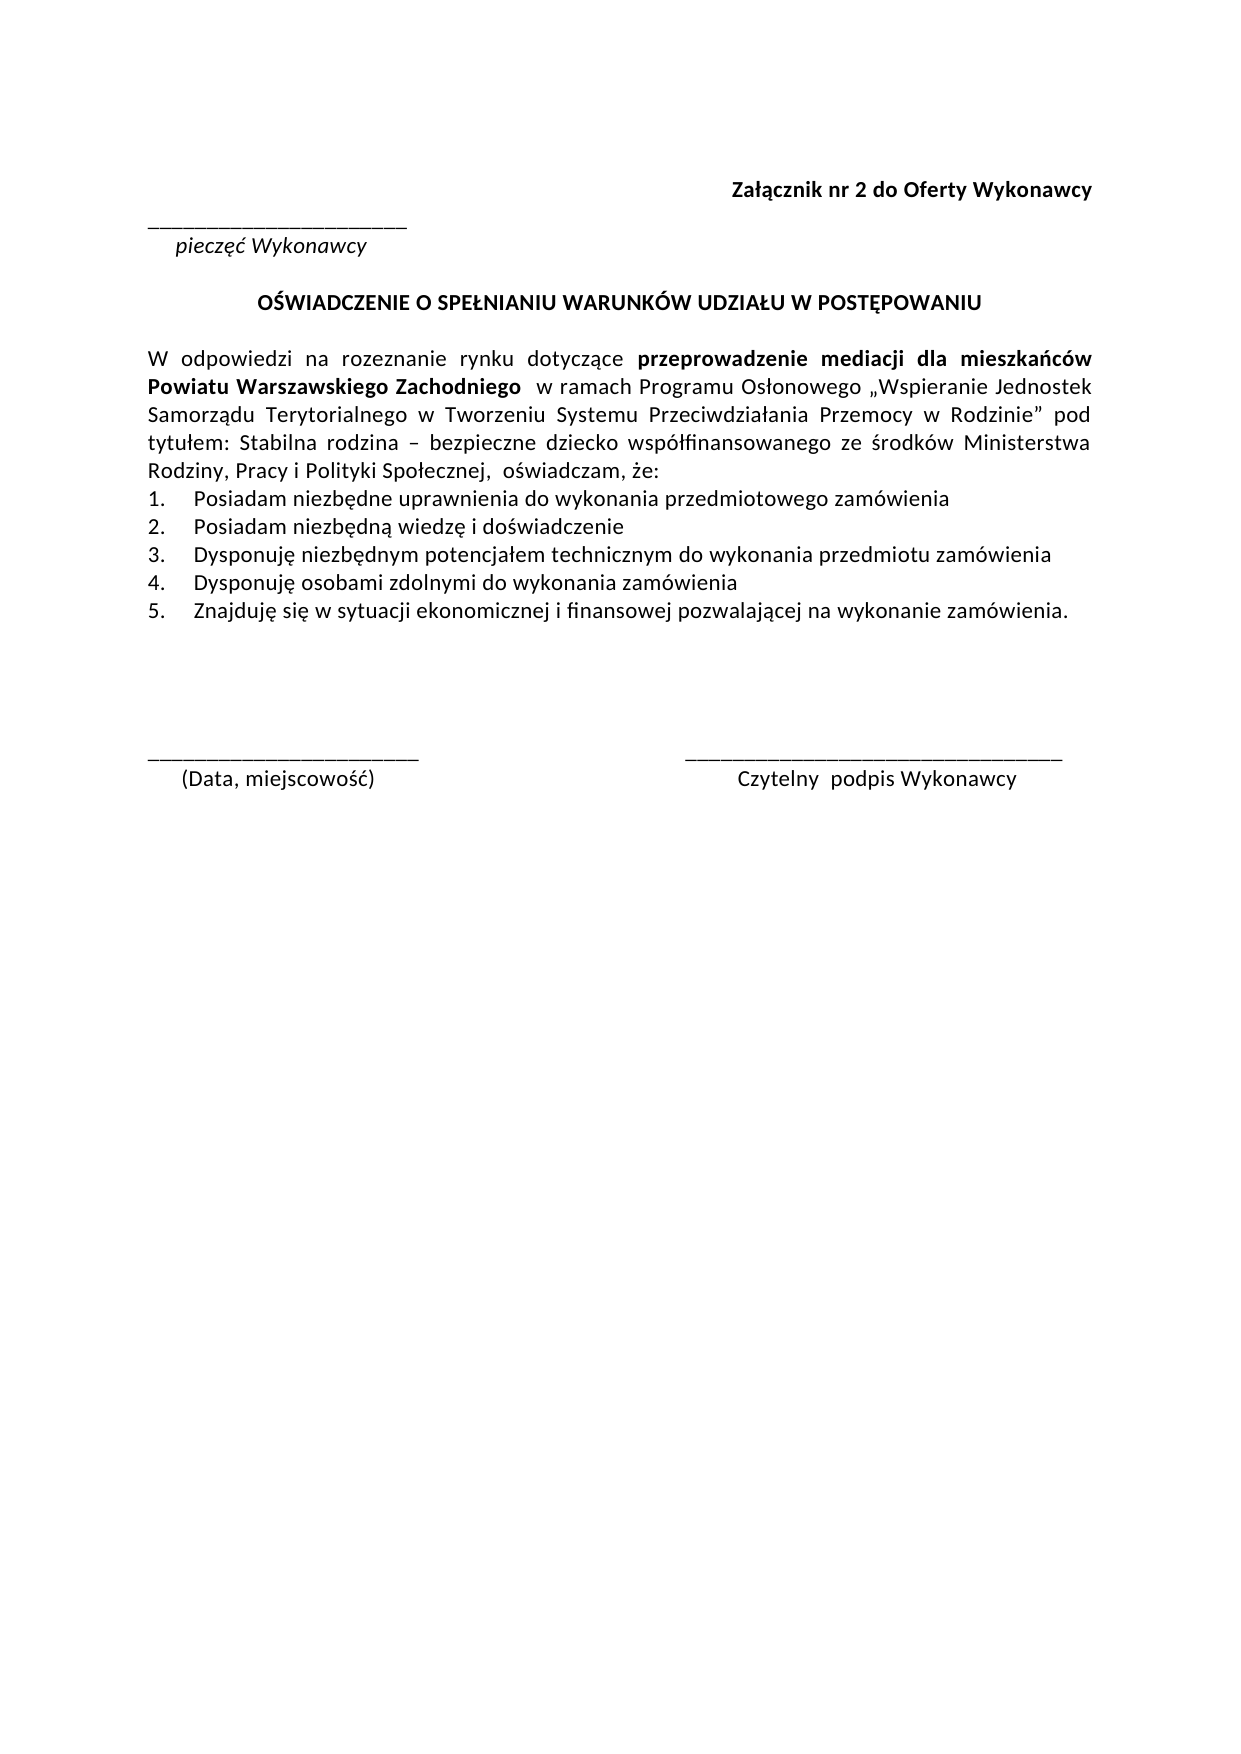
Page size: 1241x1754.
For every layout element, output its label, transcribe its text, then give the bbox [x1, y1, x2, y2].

text ______________________ [148, 204, 1093, 232]
text Załącznik nr 2 do Oferty Wykonawcy [148, 176, 1093, 204]
text 4. Dysponuję osobami zdolnymi do wykonania zamówienia [148, 568, 1093, 596]
text 2. Posiadam niezbędną wiedzę i doświadczenie [148, 512, 1093, 540]
text pieczęć Wykonawcy [148, 232, 1093, 260]
text _______________________ ________________________________ [148, 736, 1093, 764]
text 5. Znajduję się w sytuacji ekonomicznej i finansowej pozwalającej na wykonanie zamówienia. [148, 596, 1093, 624]
text W odpowiedzi na rozeznanie rynku dotyczące przeprowadzenie mediacji dla mieszkańców Powiatu Warszawskiego Zachodniego w ramach Programu Osłonowego „Wspieranie Jednostek Samorządu Terytorialnego w Tworzeniu Systemu Przeciwdziałania Przemocy w Rodzinie” pod tytułem: Stabilna rodzina – bezpieczne dziecko współfinansowanego ze środków Ministerstwa Rodziny, Pracy i Polityki Społecznej, oświadczam, że: [148, 344, 1093, 484]
text OŚWIADCZENIE O SPEŁNIANIU WARUNKÓW UDZIAŁU W POSTĘPOWANIU [148, 288, 1093, 316]
text 1. Posiadam niezbędne uprawnienia do wykonania przedmiotowego zamówienia [148, 484, 1093, 512]
text 3. Dysponuję niezbędnym potencjałem technicznym do wykonania przedmiotu zamówienia [148, 540, 1093, 568]
text (Data, miejscowość) Czytelny podpis Wykonawcy [148, 764, 1093, 792]
